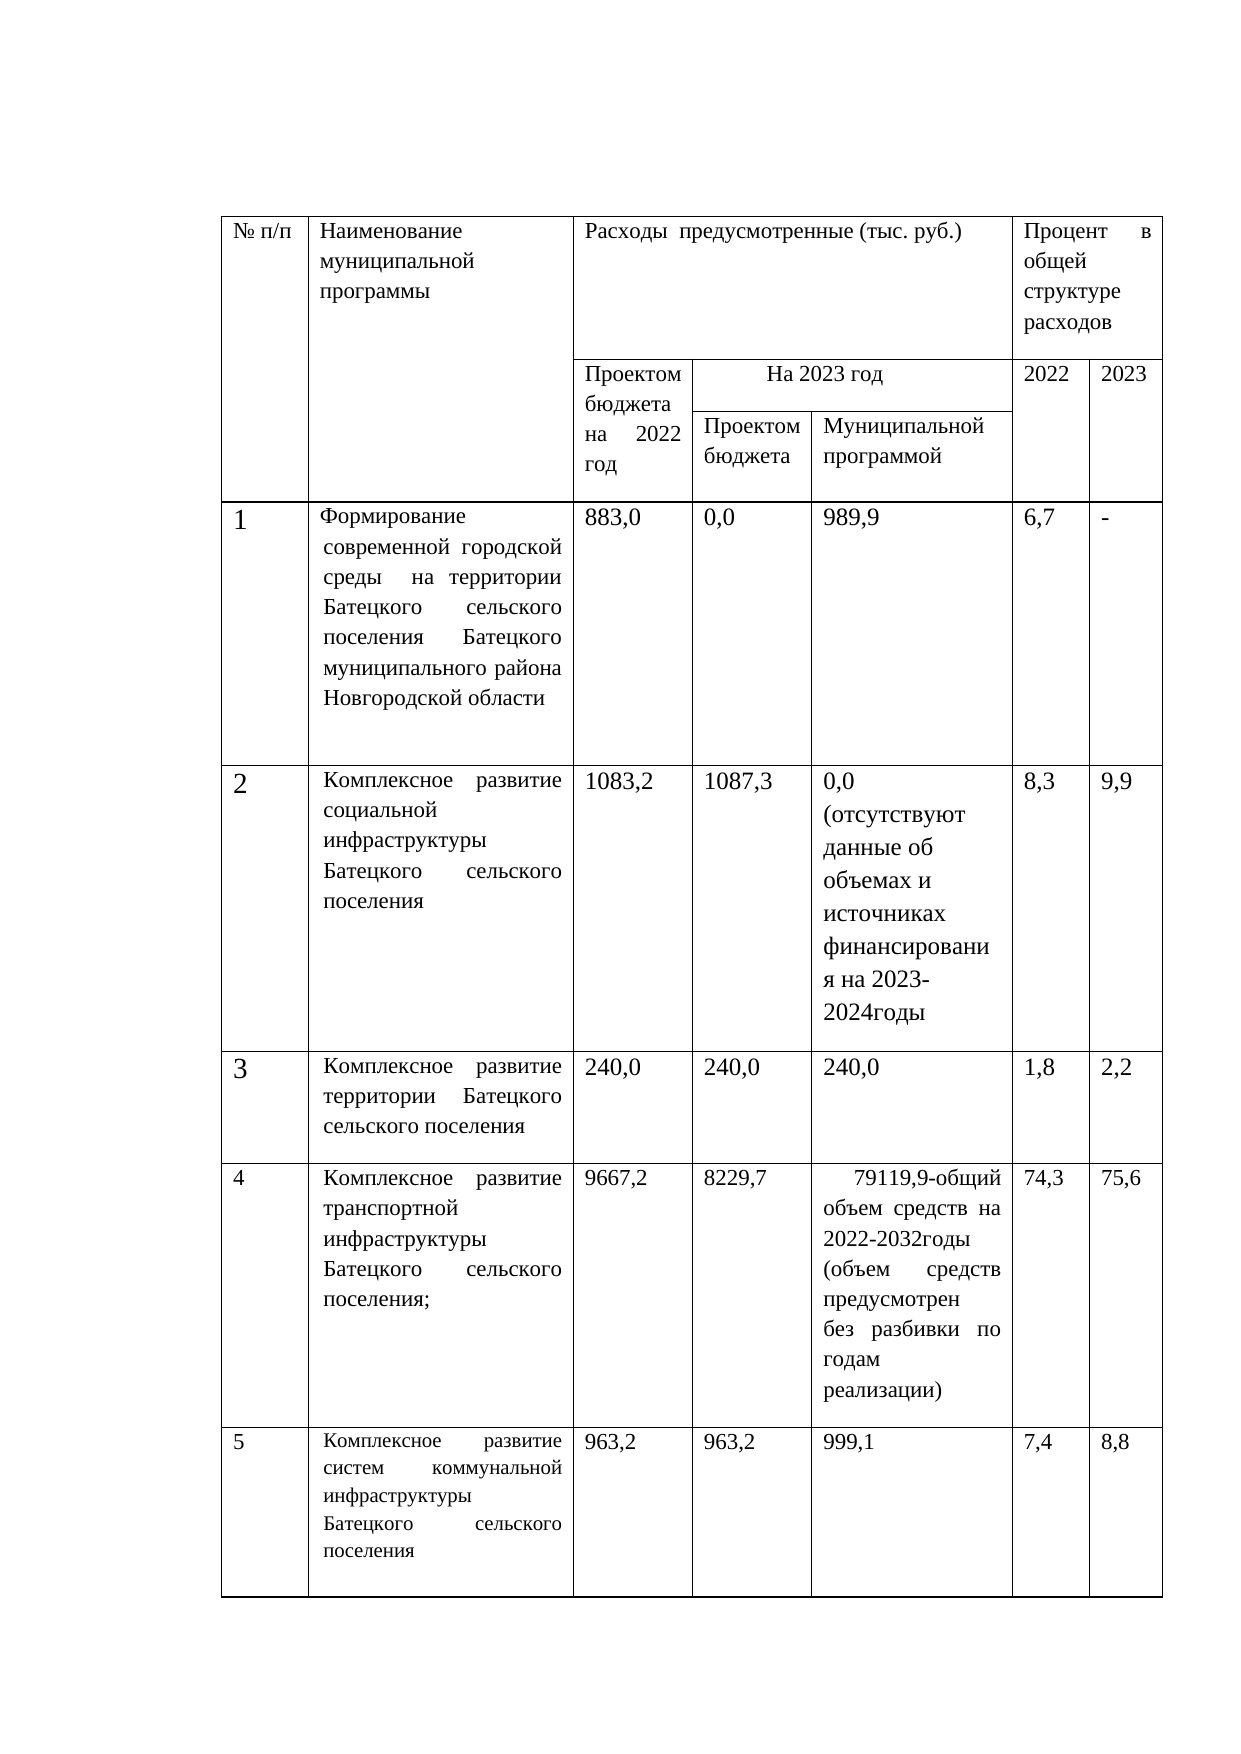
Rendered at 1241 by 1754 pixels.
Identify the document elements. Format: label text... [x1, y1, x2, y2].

table_cell 74,3 [1013, 1164, 1089, 1427]
table_cell 989,9 [812, 503, 1012, 765]
table_cell Формирование современной городской среды на территории Батецкого сельского поселения Батецкого муниципального района Новгородской области [309, 503, 573, 765]
table_cell 2 [222, 766, 308, 1051]
table_cell 240,0 [574, 1052, 692, 1163]
table_cell 8229,7 [693, 1164, 811, 1427]
table_cell 999,1 [812, 1428, 1012, 1596]
table_cell Проектом бюджета [693, 412, 811, 501]
table_cell 2022 [1013, 360, 1089, 501]
table_cell 1 [222, 503, 308, 765]
table_cell 4 [222, 1164, 308, 1427]
table_cell 8,8 [1090, 1428, 1162, 1596]
table_cell Комплексное развитие транспортной инфраструктуры Батецкого сельского поселения; [309, 1164, 573, 1427]
table_cell 5 [222, 1428, 308, 1596]
table_cell 1,8 [1013, 1052, 1089, 1163]
table_cell 2,2 [1090, 1052, 1162, 1163]
table_cell 8,3 [1013, 766, 1089, 1051]
table_cell 1087,3 [693, 766, 811, 1051]
table_header № п/п [222, 217, 308, 501]
table_cell 3 [222, 1052, 308, 1163]
table_header Расходы предусмотренные (тыс. руб.) [574, 217, 1012, 359]
table_cell 2023 [1090, 360, 1162, 501]
table_cell Комплексное развитие систем коммунальной инфраструктуры Батецкого сельского поселения [309, 1428, 573, 1596]
table_cell 963,2 [693, 1428, 811, 1596]
table_cell - [1090, 503, 1162, 765]
table_cell 883,0 [574, 503, 692, 765]
table_header Процент в общей структуре расходов [1013, 217, 1162, 359]
table_cell 963,2 [574, 1428, 692, 1596]
table_cell 7,4 [1013, 1428, 1089, 1596]
table_cell 9667,2 [574, 1164, 692, 1427]
table_cell 0,0 [693, 503, 811, 765]
table_cell Муниципальной программой [812, 412, 1012, 501]
table_cell 0,0 (отсутствуют данные об объемах и источниках финансирования на 2023-2024годы [812, 766, 1012, 1051]
table_cell 75,6 [1090, 1164, 1162, 1427]
table_cell 240,0 [812, 1052, 1012, 1163]
table_cell 6,7 [1013, 503, 1089, 765]
table_cell На 2023 год [693, 360, 1012, 411]
table_cell Проектом бюджета на 2022 год [574, 360, 692, 501]
table_cell Комплексное развитие социальной инфраструктуры Батецкого сельского поселения [309, 766, 573, 1051]
table_cell 79119,9-общий объем средств на 2022-2032годы (объем средств предусмотрен без разбивки по годам реализации) [812, 1164, 1012, 1427]
table_header Наименование муниципальной программы [309, 217, 573, 501]
table_cell 240,0 [693, 1052, 811, 1163]
table_cell 1083,2 [574, 766, 692, 1051]
table_cell 9,9 [1090, 766, 1162, 1051]
table_cell Комплексное развитие территории Батецкого сельского поселения [309, 1052, 573, 1163]
